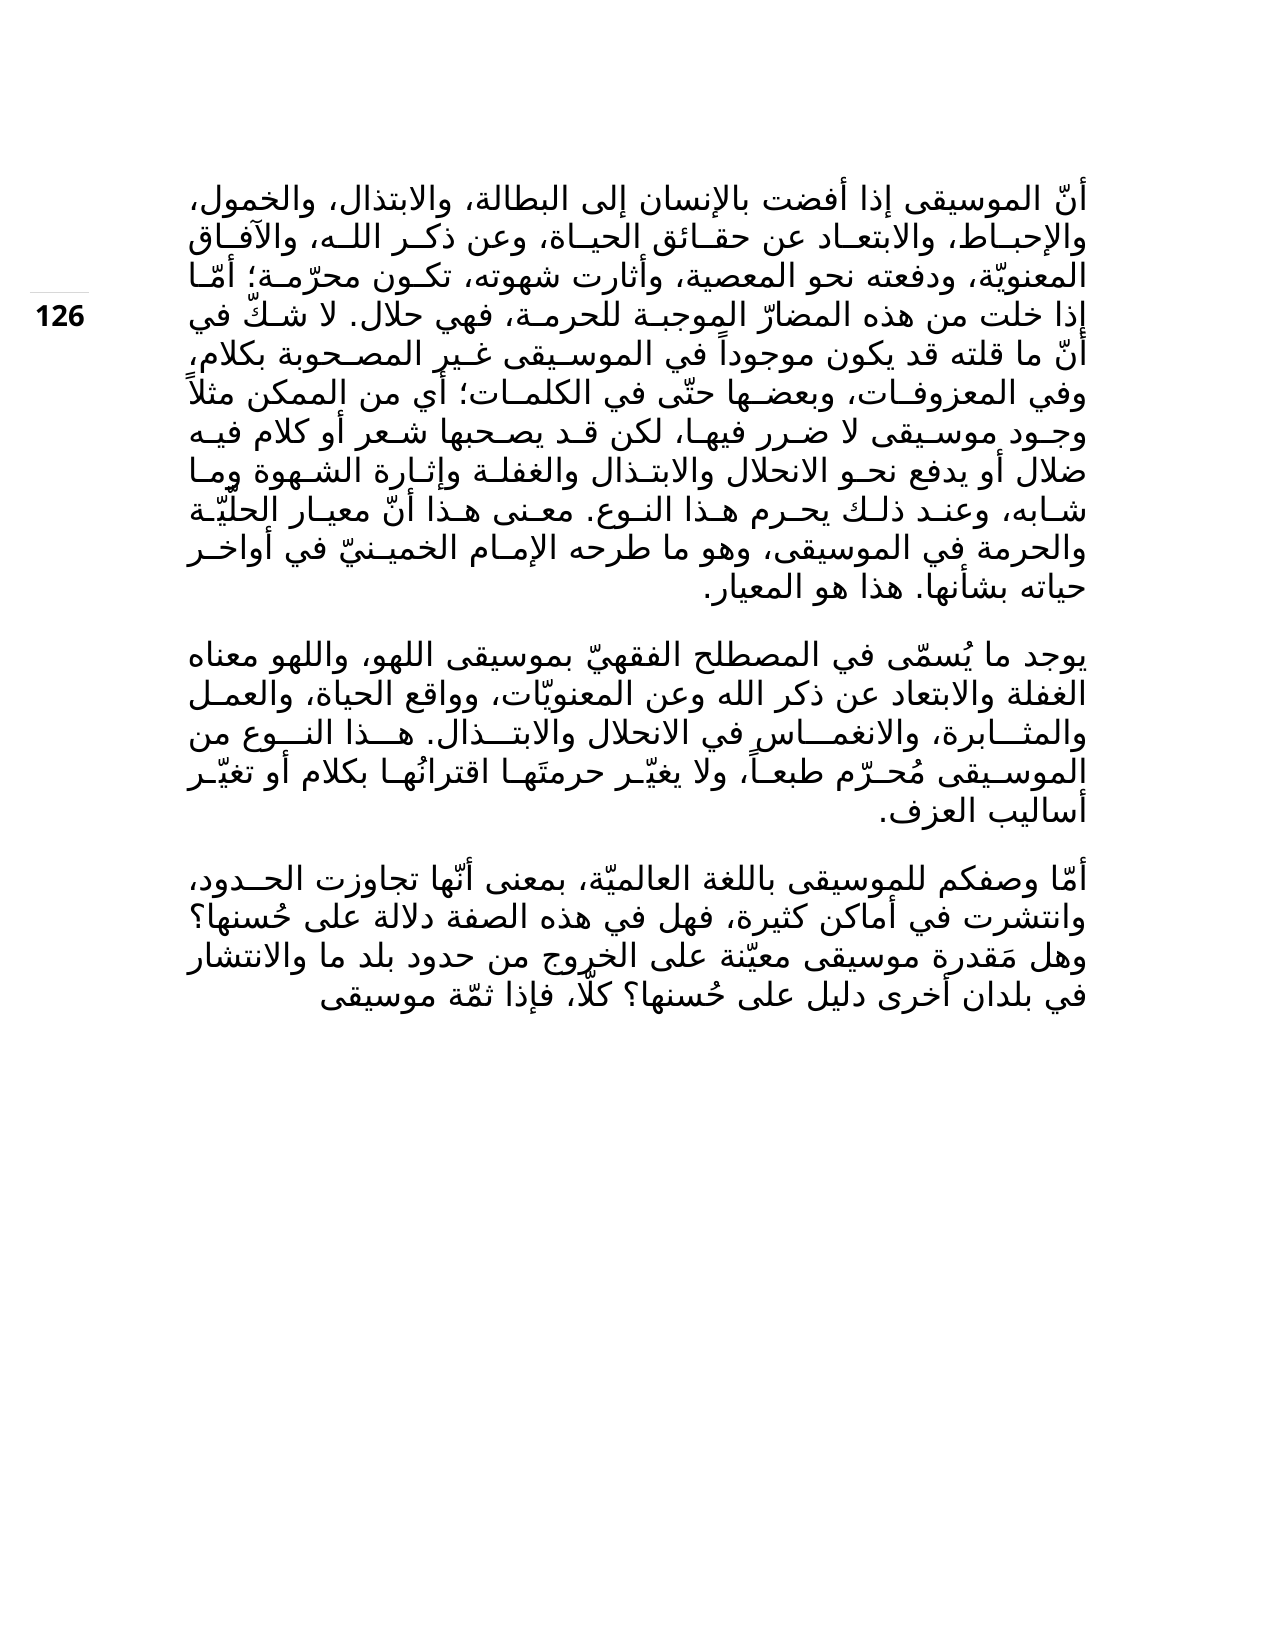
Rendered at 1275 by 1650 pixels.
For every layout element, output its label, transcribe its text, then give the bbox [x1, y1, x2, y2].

text أمّا وصفكم للموسيقى باللغة العالميّة، بمعنى أنّها تجاوزت الحدود، وانتشرت في أماكن كثيرة، فهل في هذه الصفة دلالة على حُسنها؟ وهل مَقدرة موسيقى معيّنة على الخروج من حدود بلد ما والانتشار في بلدان أخرى دليل على حُسنها؟ كلّا، فإذا ثمّة موسيقى [187, 859, 1087, 1014]
text أنّ الموسيقى إذا أفضت بالإنسان إلى البطالة، والابتذال، والخمول، والإحباط، والابتعاد عن حقائق الحياة، وعن ذكر الله، والآفاق المعنويّة، ودفعته نحو المعصية، وأثارت شهوته، تكون محرّمة؛ أمّا إذا خلت من هذه المضارّ الموجبة للحرمة، فهي حلال. لا شكّ في أنّ ما قلته قد يكون موجوداً في الموسيقى غير المصحوبة بكلام، وفي المعزوفات، وبعضها حتّى في الكلمات؛ أي من الممكن مثلاً وجود موسيقى لا ضرر فيها، لكن قد يصحبها شعر أو كلام فيه ضلال أو يدفع نحو الانحلال والابتذال والغفلة وإثارة الشهوة وما شابه، وعند ذلك يحرم هذا النوع. معنى هذا أنّ معيار الحلّيّة والحرمة في الموسيقى، وهو ما طرحه الإمام الخمينيّ في أواخر حياته بشأنها. هذا هو المعيار. [187, 179, 1087, 607]
text يوجد ما يُسمّى في المصطلح الفقهيّ بموسيقى اللهو، واللهو معناه الغفلة والابتعاد عن ذكر الله وعن المعنويّات، وواقع الحياة، والعمل والمثابرة، والانغماس في الانحلال والابتذال. هذا النوع من الموسيقى مُحرّم طبعاً، ولا يغيّر حرمتَها اقترانُها بكلام أو تغيّر أساليب العزف. [187, 636, 1087, 830]
